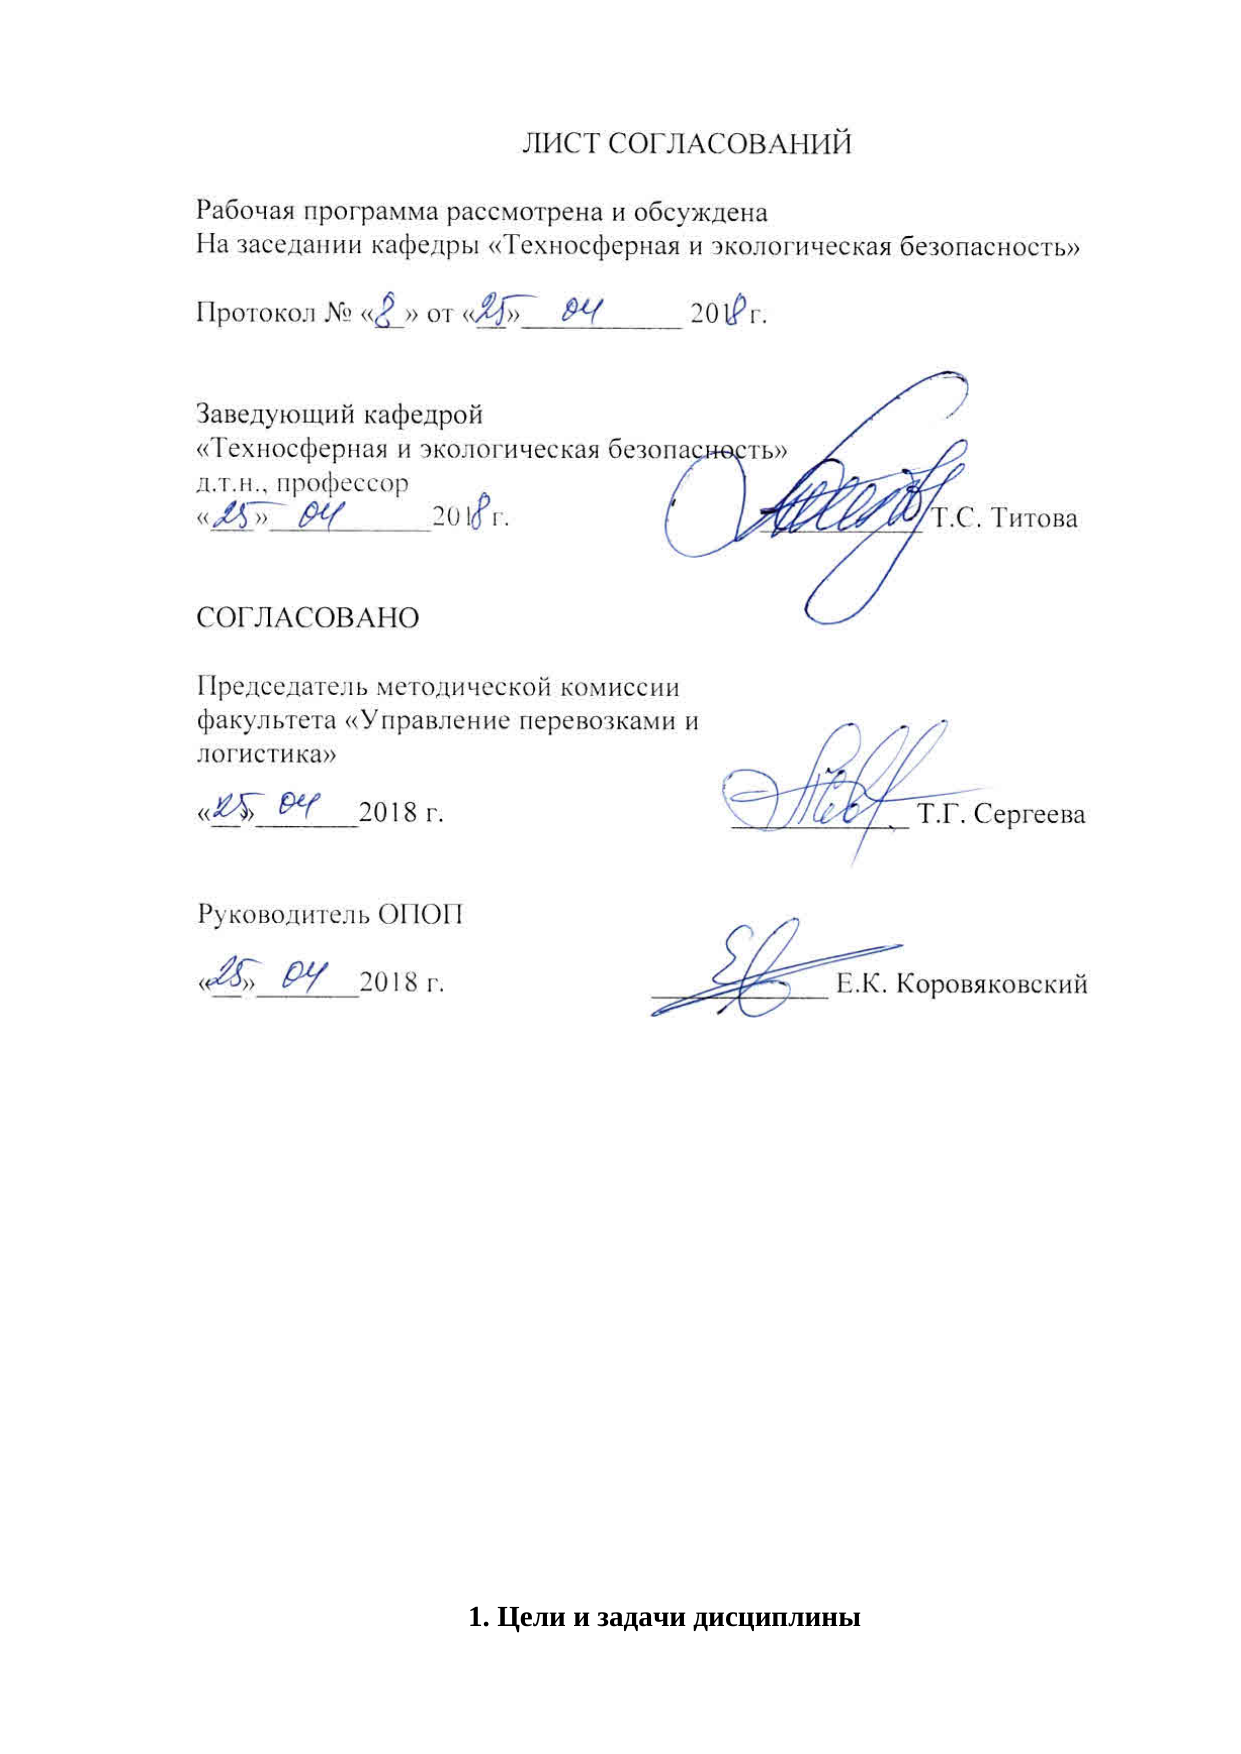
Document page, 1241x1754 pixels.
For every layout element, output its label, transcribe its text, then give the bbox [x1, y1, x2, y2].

text 1. Цели и задачи дисциплины [177, 1599, 1152, 1633]
